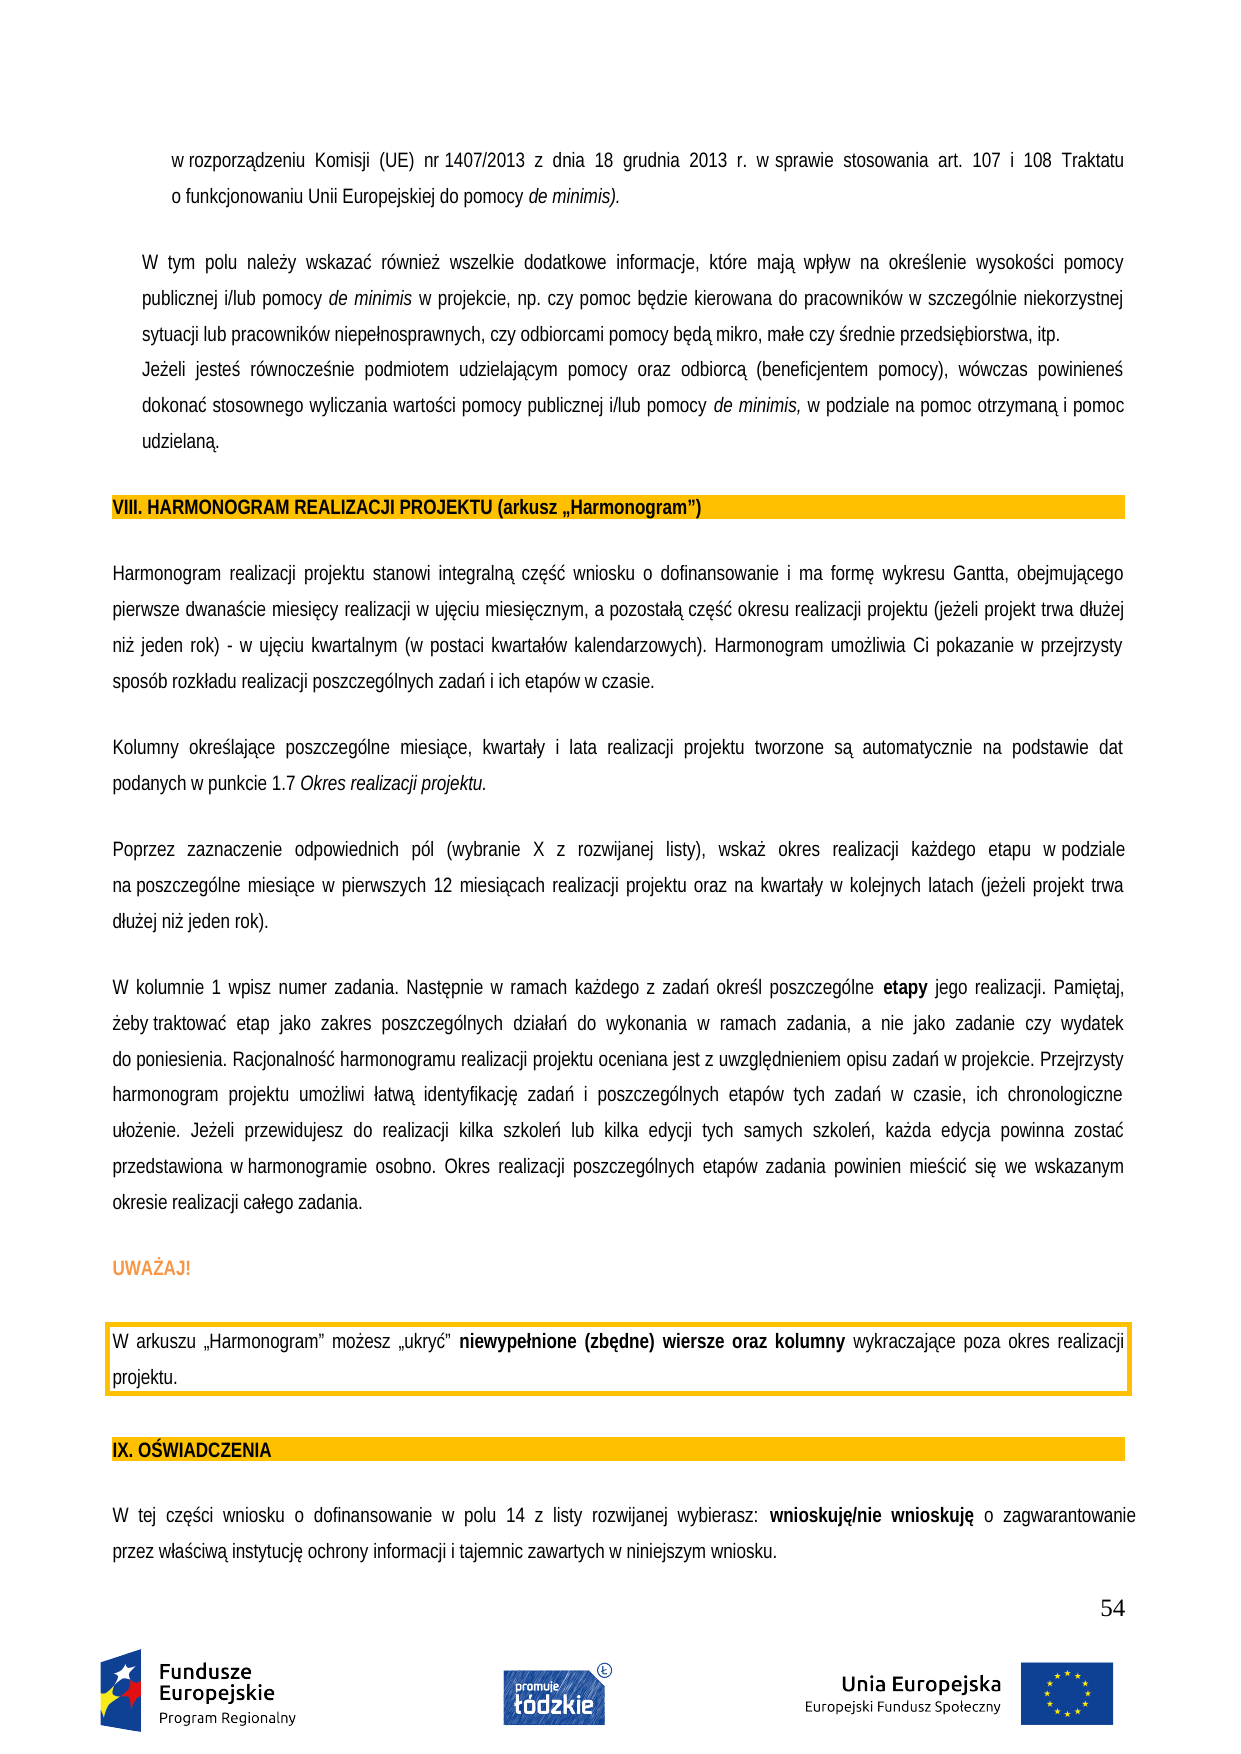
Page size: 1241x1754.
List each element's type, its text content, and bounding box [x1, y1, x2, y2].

text UWAŻAJ! [112, 1256, 1125, 1280]
text Kolumny określające poszczególne miesiące, kwartały i lata realizacji projektu tworzone są automatycznie na podstawie dat podanych w punkcie 1.7 Okres realizacji projektu. [112, 735, 1125, 795]
text Jeżeli jesteś równocześnie podmiotem udzielającym pomocy oraz odbiorcą (beneficjentem pomocy), wówczas powinieneś dokonać stosownego wyliczania wartości pomocy publicznej i/lub pomocy de minimis, w podziale na pomoc otrzymaną i pomoc udzielaną. [142, 357, 1125, 453]
picture [100, 1649, 1114, 1732]
text Poprzez zaznaczenie odpowiednich pól (wybranie X z rozwijanej listy), wskaż okres realizacji każdego etapu w podziale na poszczególne miesiące w pierwszych 12 miesiącach realizacji projektu oraz na kwartały w kolejnych latach (jeżeli projekt trwa dłużej niż jeden rok). [112, 837, 1125, 933]
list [142, 148, 1125, 208]
text VIII. HARMONOGRAM REALIZACJI PROJEKTU (arkusz „Harmonogram”) [112, 495, 1125, 519]
text Harmonogram realizacji projektu stanowi integralną część wniosku o dofinansowanie i ma formę wykresu Gantta, obejmującego pierwsze dwanaście miesięcy realizacji w ujęciu miesięcznym, a pozostałą część okresu realizacji projektu (jeżeli projekt trwa dłużej niż jeden rok) - w ujęciu kwartalnym (w postaci kwartałów kalendarzowych). Harmonogram umożliwia Ci pokazanie w przejrzysty sposób rozkładu realizacji poszczególnych zadań i ich etapów w czasie. [112, 561, 1125, 693]
text W arkuszu „Harmonogram” możesz „ukryć” niewypełnione (zbędne) wiersze oraz kolumny wykraczające poza okres realizacji projektu. [110, 1327, 1127, 1391]
text W kolumnie 1 wpisz numer zadania. Następnie w ramach każdego z zadań określ poszczególne etapy jego realizacji. Pamiętaj, żeby traktować etap jako zakres poszczególnych działań do wykonania w ramach zadania, a nie jako zadanie czy wydatek do poniesienia. Racjonalność harmonogramu realizacji projektu oceniana jest z uwzględnieniem opisu zadań w projekcie. Przejrzysty harmonogram projektu umożliwi łatwą identyfikację zadań i poszczególnych etapów tych zadań w czasie, ich chronologiczne ułożenie. Jeżeli przewidujesz do realizacji kilka szkoleń lub kilka edycji tych samych szkoleń, każda edycja powinna zostać przedstawiona w harmonogramie osobno. Okres realizacji poszczególnych etapów zadania powinien mieścić się we wskazanym okresie realizacji całego zadania. [112, 974, 1125, 1214]
text W tym polu należy wskazać również wszelkie dodatkowe informacje, które mają wpływ na określenie wysokości pomocy publicznej i/lub pomocy de minimis w projekcie, np. czy pomoc będzie kierowana do pracowników w szczególnie niekorzystnej sytuacji lub pracowników niepełnosprawnych, czy odbiorcami pomocy będą mikro, małe czy średnie przedsiębiorstwa, itp. [142, 249, 1125, 345]
text W tej części wniosku o dofinansowanie w polu 14 z listy rozwijanej wybierasz: wnioskuję/nie wnioskuję o zagwarantowanie przez właściwą instytucję ochrony informacji i tajemnic zawartych w niniejszym wniosku. [112, 1503, 1136, 1563]
text IX. OŚWIADCZENIA [112, 1437, 1125, 1461]
